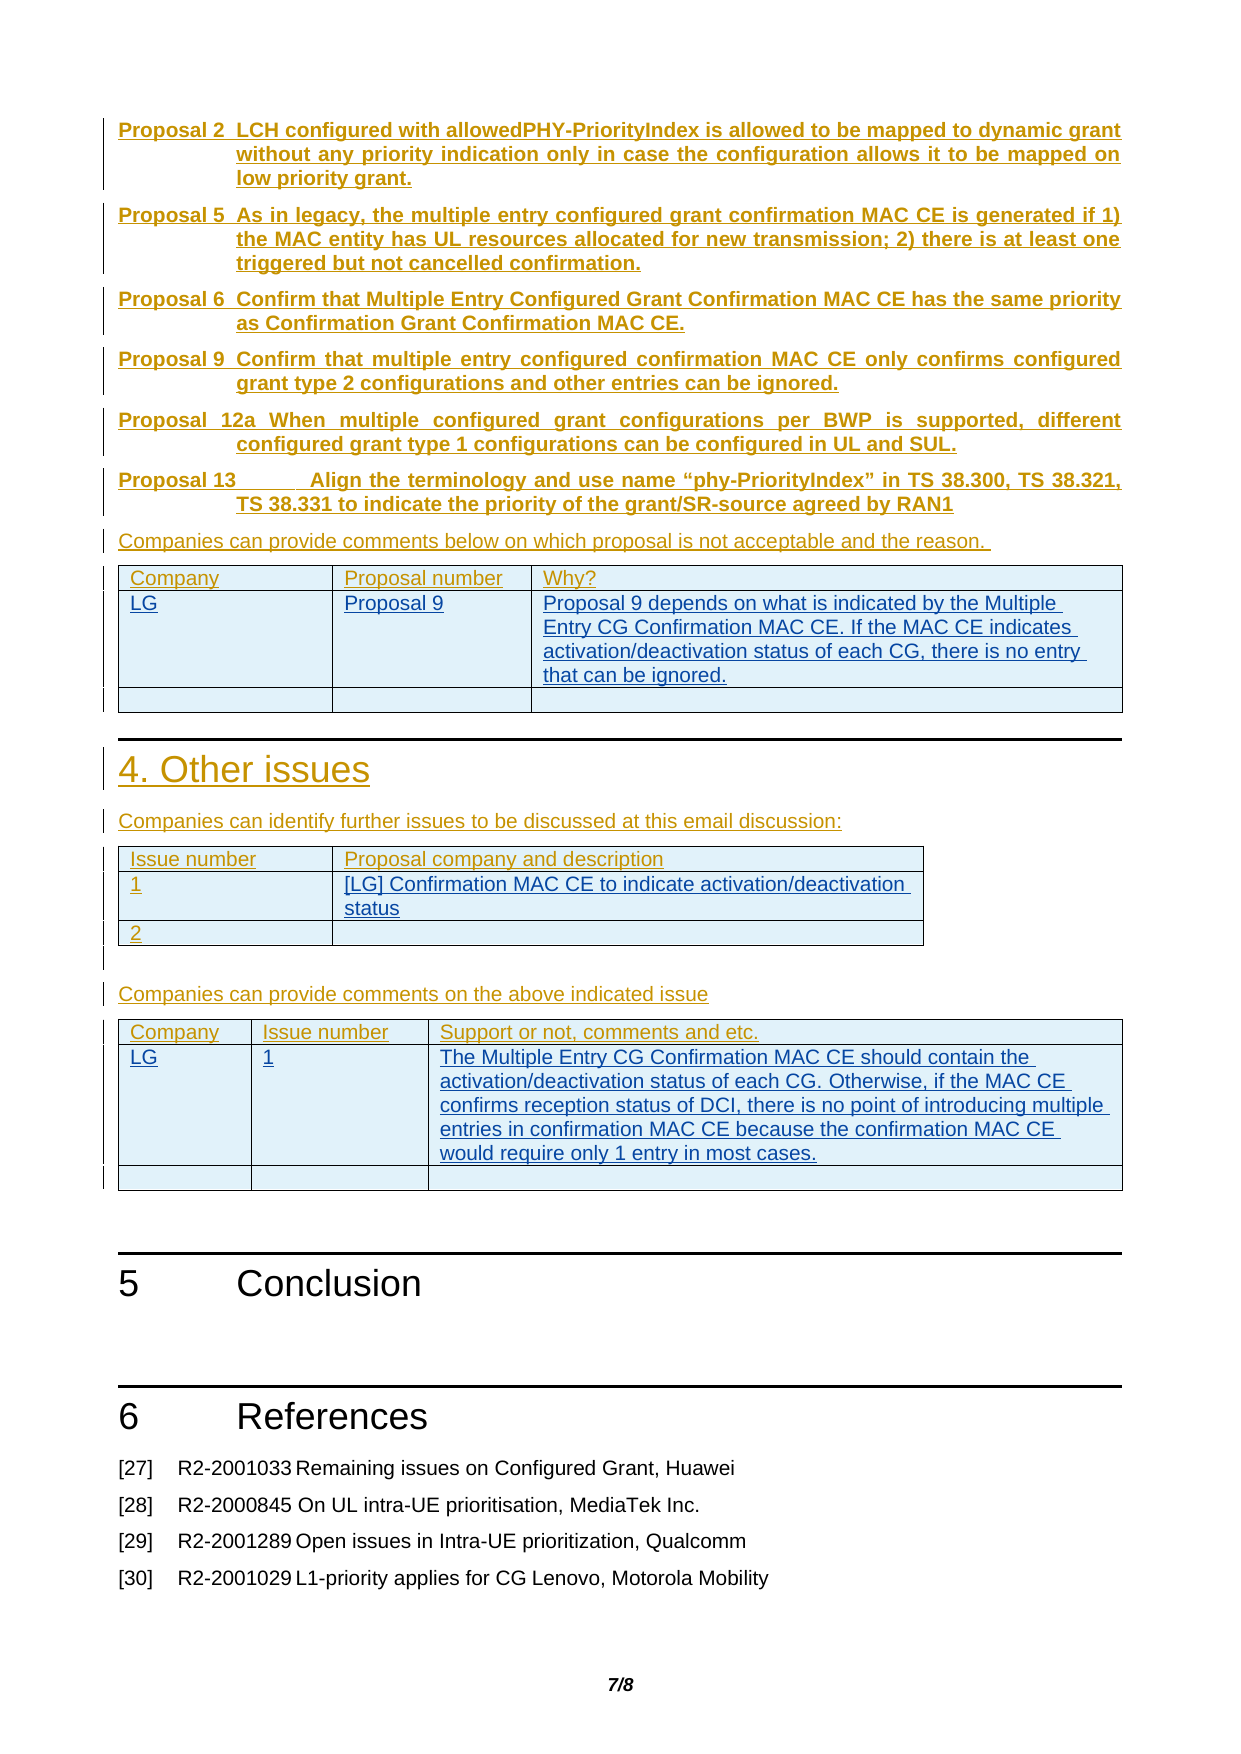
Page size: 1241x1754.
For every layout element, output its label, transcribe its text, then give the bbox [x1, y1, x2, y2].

text R2-2001029 L1-priority applies for CG Lenovo, Motorola Mobility [118, 1565, 1122, 1589]
text R2-2001033 Remaining issues on Configured Grant, Huawei [118, 1456, 1122, 1480]
subtitle 6 References [118, 1388, 1122, 1437]
subtitle 5 Conclusion [118, 1255, 1122, 1304]
text R2-2000845 On UL intra-UE prioritisation, MediaTek Inc. [118, 1492, 1122, 1516]
text R2-2001289 Open issues in Intra-UE prioritization, Qualcomm [118, 1529, 1122, 1553]
